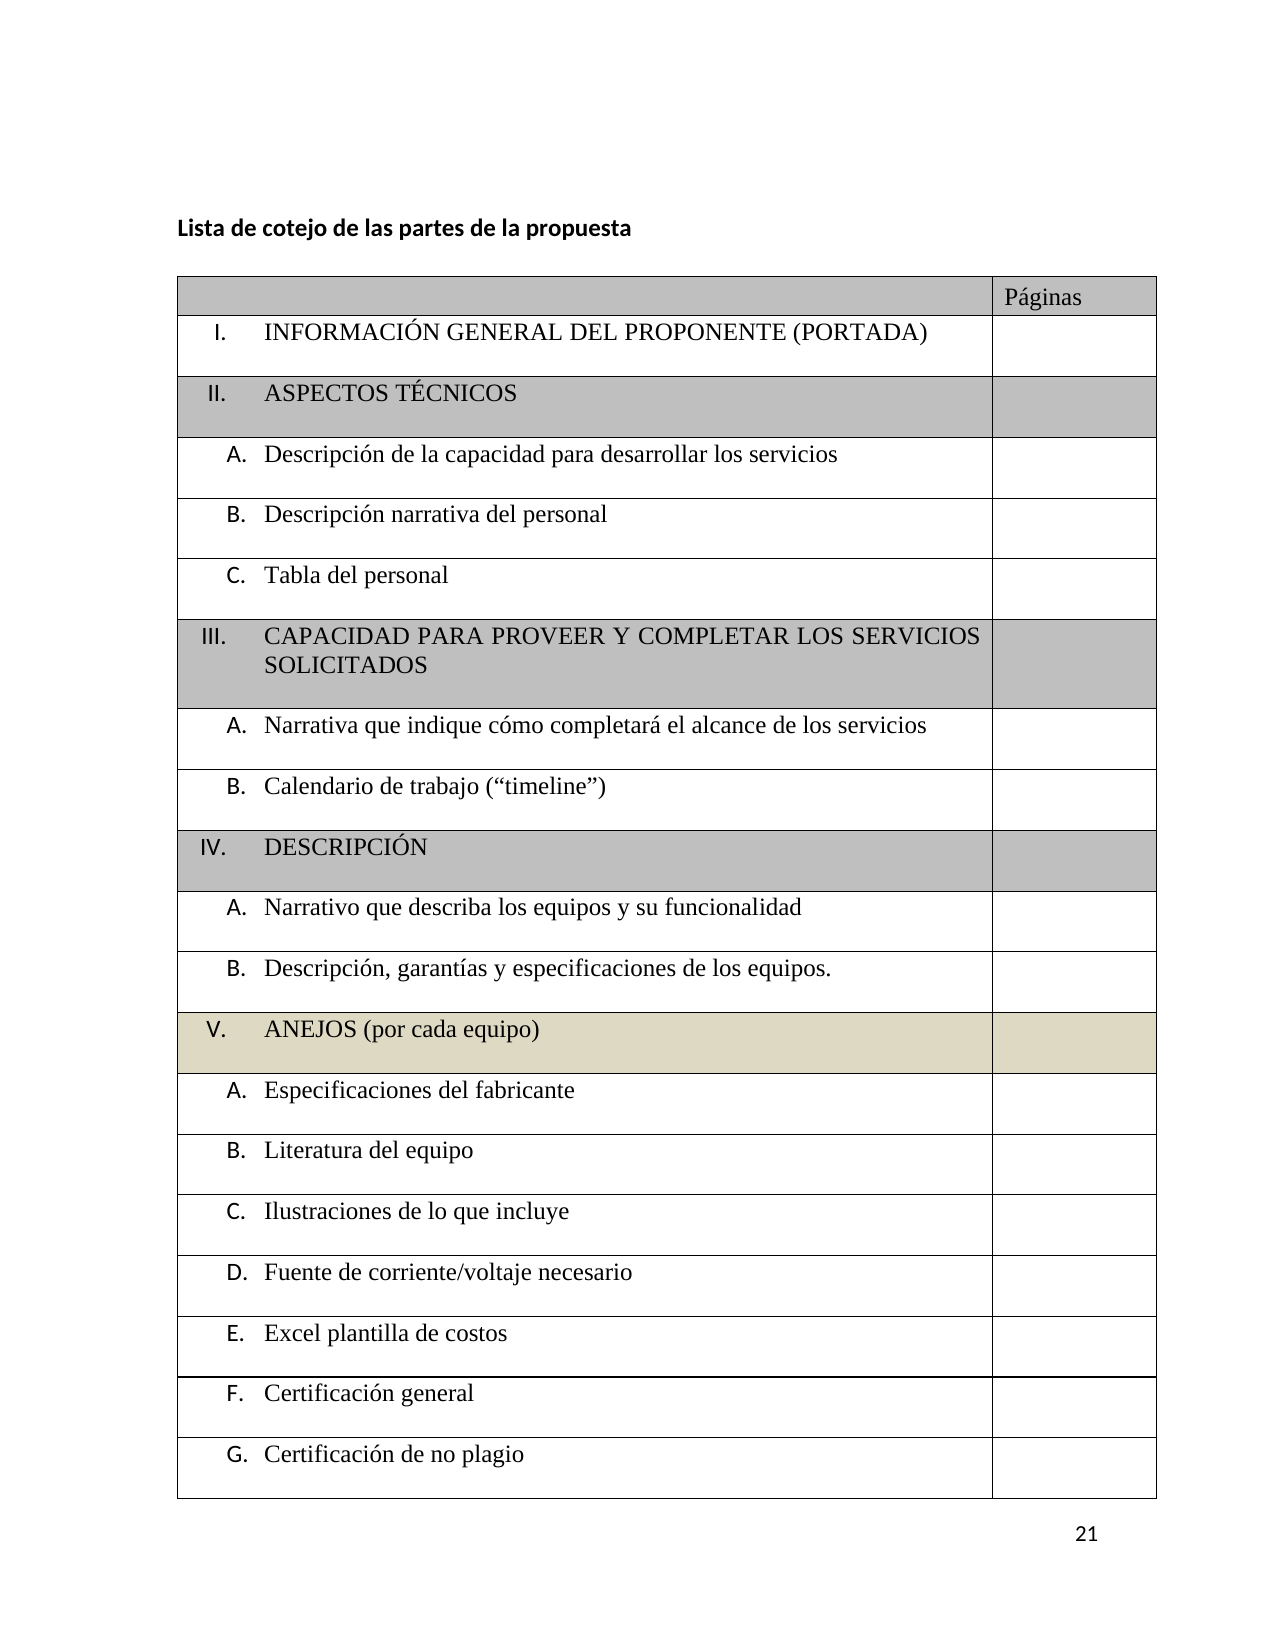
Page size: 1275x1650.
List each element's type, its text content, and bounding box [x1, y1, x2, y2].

table_header Páginas [993, 277, 1156, 315]
table_cell [993, 1195, 1156, 1255]
table_cell Excel plantilla de costos [178, 1317, 992, 1376]
table_cell [993, 1438, 1156, 1498]
table_cell [993, 1013, 1156, 1073]
table_cell Descripción, garantías y especificaciones de los equipos. [178, 952, 992, 1012]
table_cell Especificaciones del fabricante [178, 1074, 992, 1133]
table_cell [993, 770, 1156, 830]
table_cell [993, 952, 1156, 1012]
table_cell [993, 892, 1156, 951]
table_cell DESCRIPCIÓN [178, 831, 992, 891]
table_cell Certificación general [178, 1378, 992, 1437]
text Lista de cotejo de las partes de la propuesta [177, 212, 1098, 242]
table_cell ANEJOS (por cada equipo) [178, 1013, 992, 1073]
table_cell Narrativa que indique cómo completará el alcance de los servicios [178, 709, 992, 769]
table_cell [993, 831, 1156, 891]
table_cell Fuente de corriente/voltaje necesario [178, 1256, 992, 1316]
table_cell [993, 1378, 1156, 1437]
table_cell INFORMACIÓN GENERAL DEL PROPONENTE (PORTADA) [178, 316, 992, 376]
table_cell Tabla del personal [178, 559, 992, 619]
table_cell [993, 316, 1156, 376]
table_cell [993, 1074, 1156, 1133]
table_cell Certificación de no plagio [178, 1438, 992, 1498]
table_cell Descripción de la capacidad para desarrollar los servicios [178, 438, 992, 497]
table_cell ASPECTOS TÉCNICOS [178, 377, 992, 437]
table_cell CAPACIDAD PARA PROVEER Y COMPLETAR LOS SERVICIOS SOLICITADOS [178, 620, 992, 708]
table_cell [993, 377, 1156, 437]
table_cell Calendario de trabajo (“timeline”) [178, 770, 992, 830]
table_cell [993, 709, 1156, 769]
table_cell [993, 559, 1156, 619]
table_cell Literatura del equipo [178, 1135, 992, 1194]
table_cell [993, 620, 1156, 708]
table_cell Ilustraciones de lo que incluye [178, 1195, 992, 1255]
table_cell Descripción narrativa del personal [178, 499, 992, 558]
table_cell [993, 1317, 1156, 1376]
table_cell [993, 438, 1156, 497]
table_cell [993, 499, 1156, 558]
table_cell [993, 1256, 1156, 1316]
table_cell Narrativo que describa los equipos y su funcionalidad [178, 892, 992, 951]
table_cell [993, 1135, 1156, 1194]
table_header [178, 277, 992, 315]
